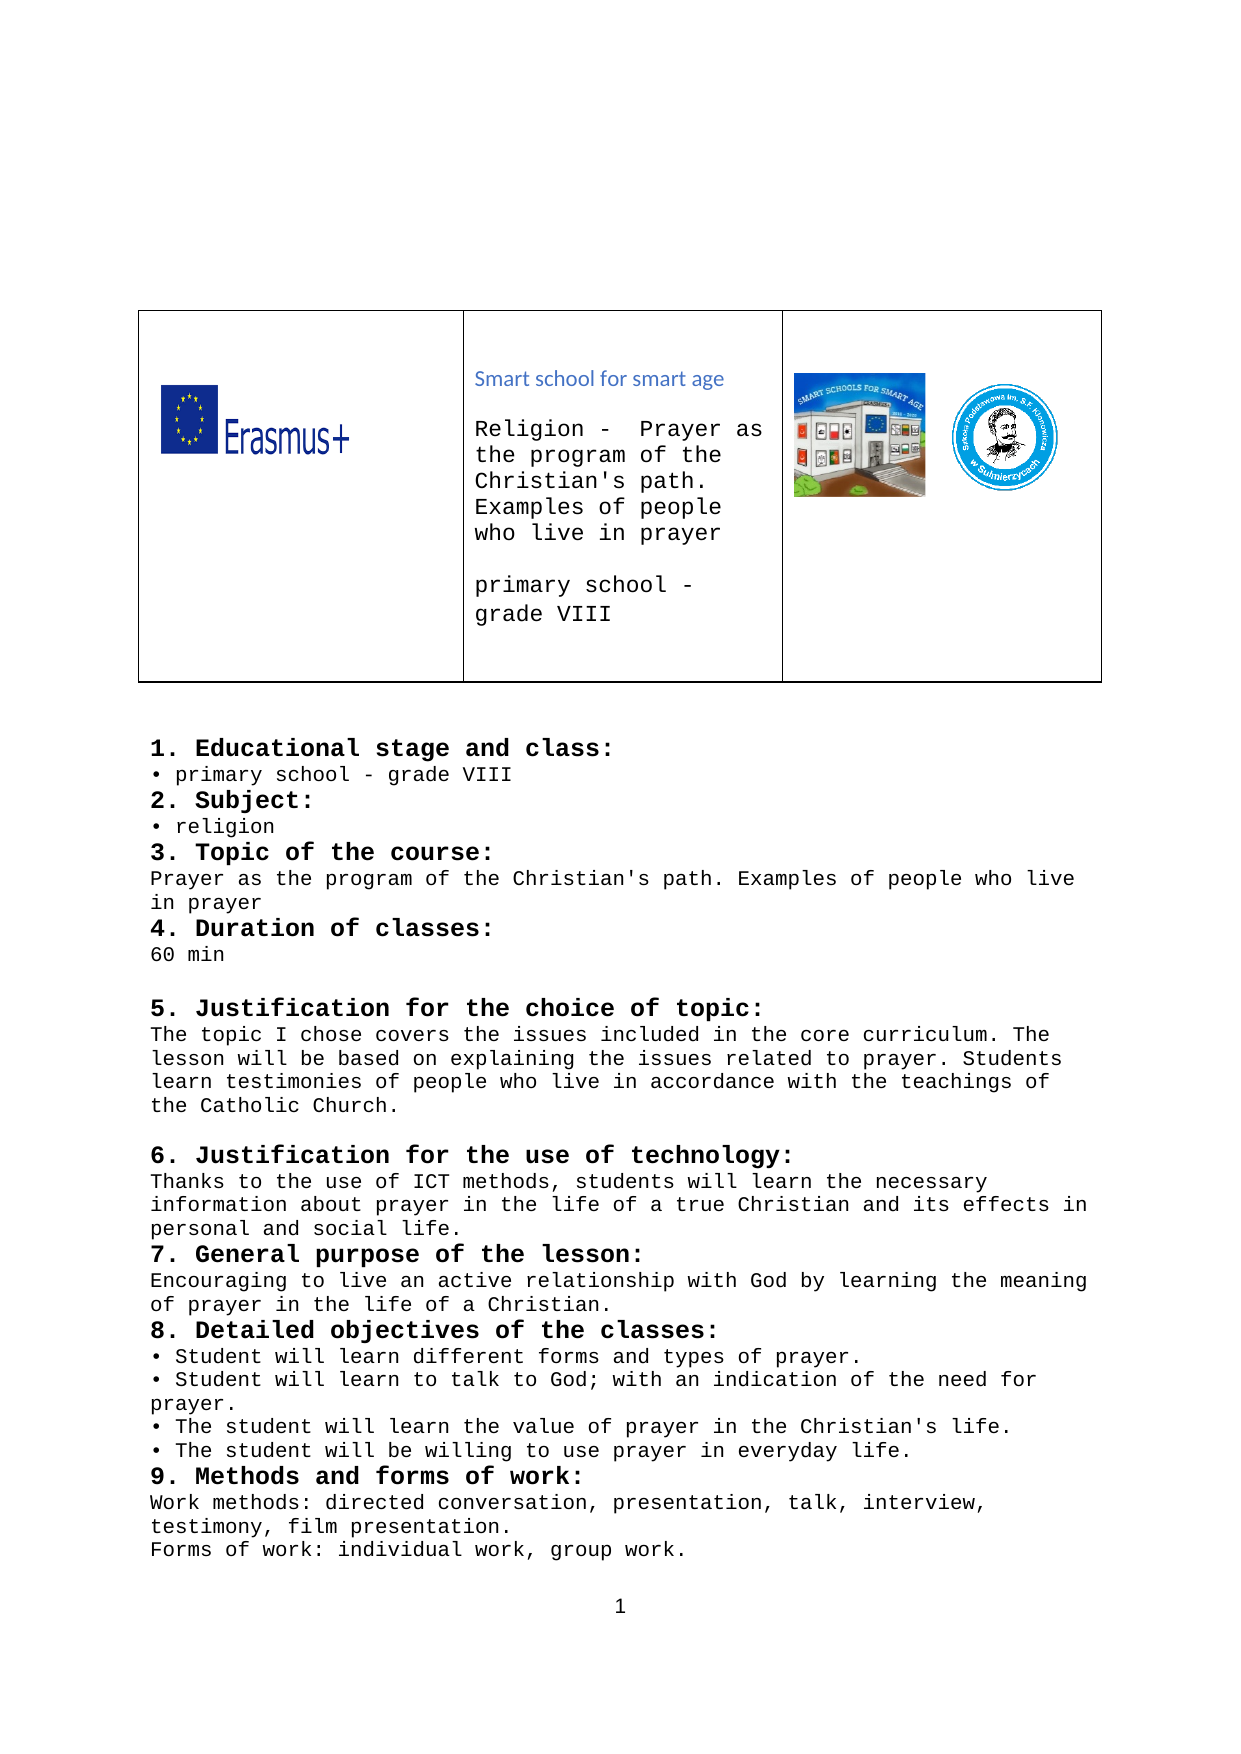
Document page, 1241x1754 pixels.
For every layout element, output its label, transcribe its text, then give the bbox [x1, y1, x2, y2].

text • Student will learn to talk to God; with an indication of the need for prayer. [150, 1369, 1090, 1417]
text 8. Detailed objectives of the classes: [150, 1317, 1090, 1346]
picture [945, 377, 1064, 497]
text 6. Justification for the use of technology: [150, 1142, 1090, 1171]
text • religion [150, 816, 1090, 840]
picture [794, 373, 926, 497]
table_header [783, 311, 1101, 681]
text 9. Methods and forms of work: [150, 1464, 1090, 1492]
text 1. Educational stage and class: [150, 736, 1090, 764]
text 7. General purpose of the lesson: [150, 1242, 1090, 1270]
text • primary school - grade VIII [150, 764, 1090, 788]
table_header [139, 311, 463, 681]
table_header Smart school for smart age Religion - Prayer as the program of the Christian's path. Examples of people who live in prayer primary school - grade VIII [464, 311, 782, 681]
text 2. Subject: [150, 788, 1090, 816]
text 4. Duration of classes: [150, 916, 1090, 944]
text • The student will learn the value of prayer in the Christian's life. [150, 1417, 1090, 1440]
text 5. Justification for the choice of topic: [150, 996, 1090, 1024]
text Encouraging to live an active relationship with God by learning the meaning of prayer in the life of a Christian. [150, 1270, 1090, 1317]
text Forms of work: individual work, group work. [150, 1539, 1090, 1563]
text • Student will learn different forms and types of prayer. [150, 1346, 1090, 1369]
text Prayer as the program of the Christian's path. Examples of people who live in prayer [150, 868, 1090, 916]
text Thanks to the use of ICT methods, students will learn the necessary information about prayer in the life of a true Christian and its effects in personal and social life. [150, 1171, 1090, 1242]
picture [150, 364, 360, 474]
text The topic I chose covers the issues included in the core curriculum. The lesson will be based on explaining the issues related to prayer. Students learn testimonies of people who live in accordance with the teachings of the Catholic Church. [150, 1024, 1090, 1119]
text 60 min [150, 944, 1090, 967]
text 3. Topic of the course: [150, 840, 1090, 868]
text Work methods: directed conversation, presentation, talk, interview, testimony, film presentation. [150, 1492, 1090, 1539]
text • The student will be willing to use prayer in everyday life. [150, 1440, 1090, 1464]
